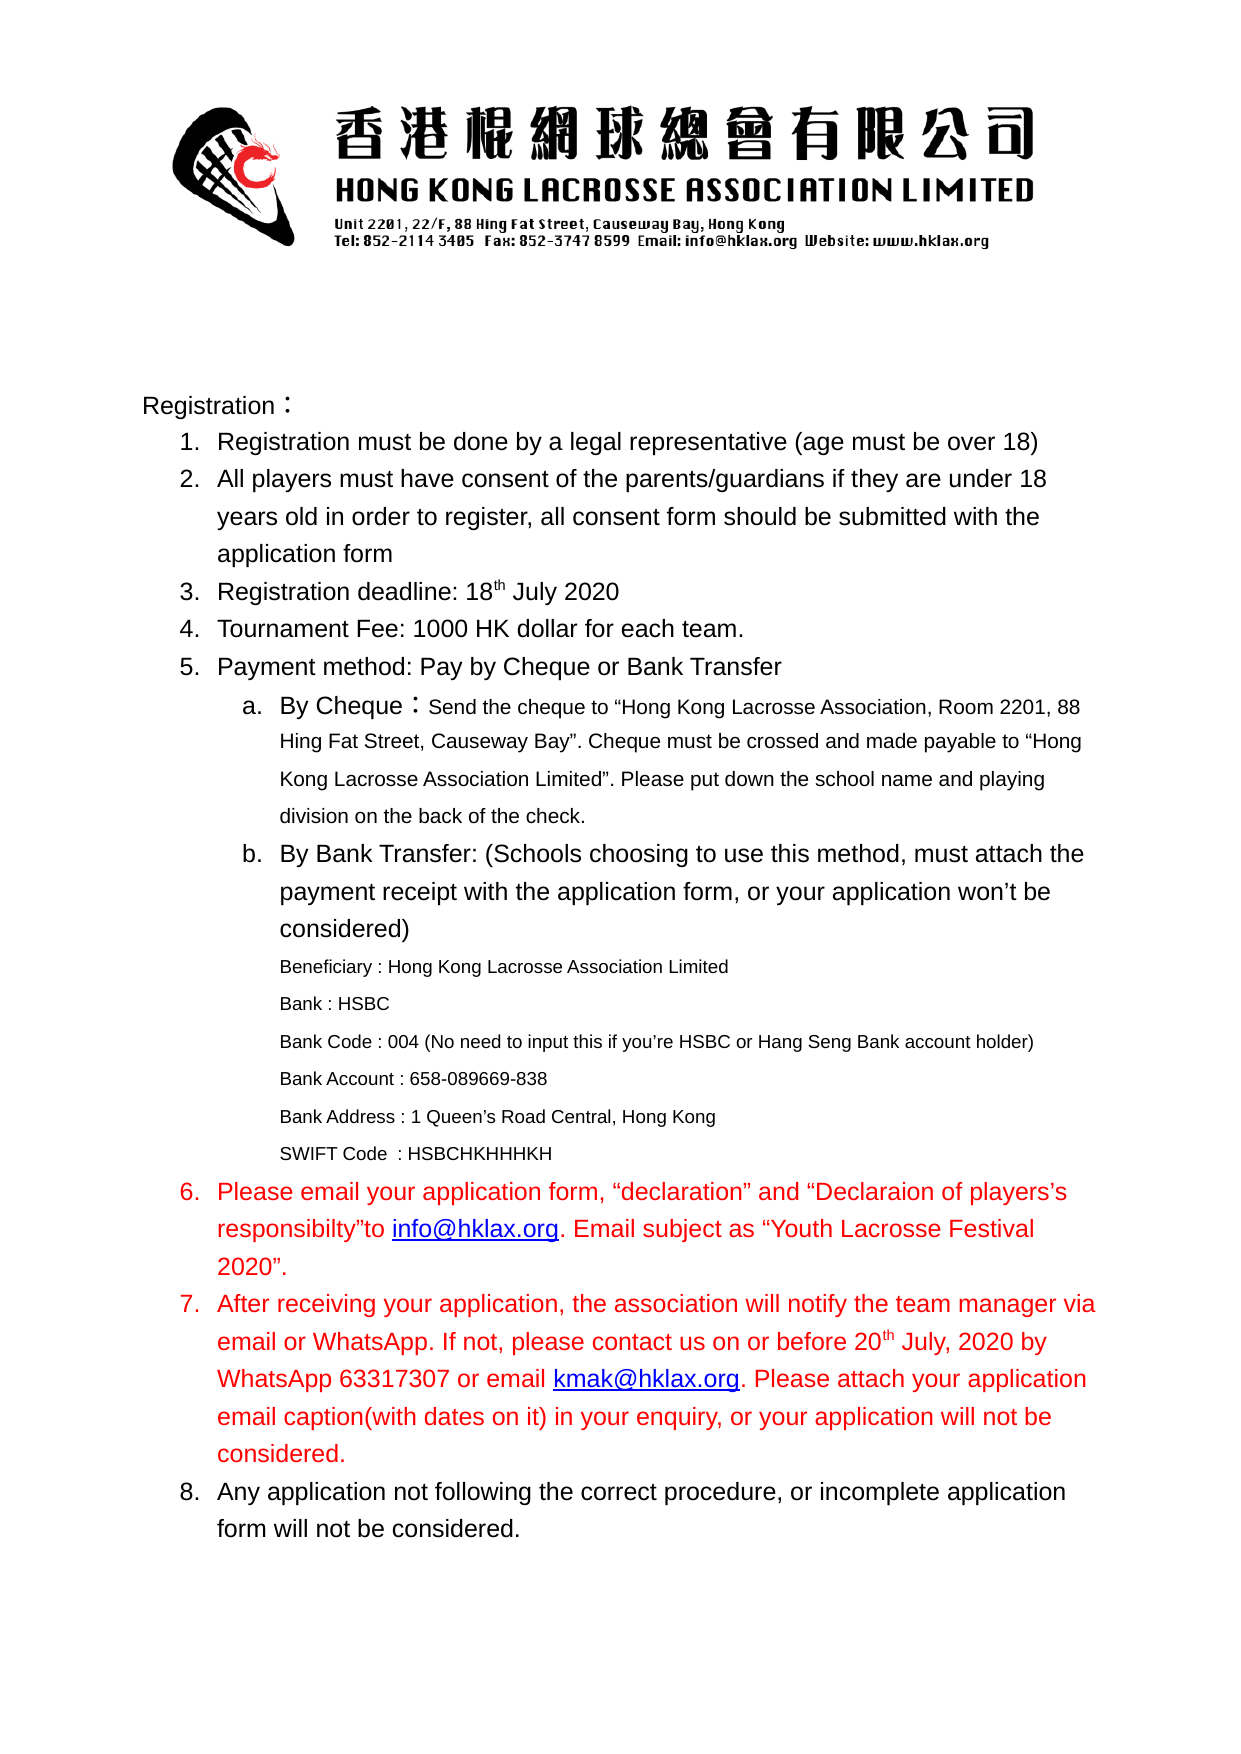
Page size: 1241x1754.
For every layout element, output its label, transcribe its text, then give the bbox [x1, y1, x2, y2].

list Bank Address : 1 Queen’s Road Central, Hong Kong [254, 1098, 1098, 1135]
list By Cheque：Send the cheque to “Hong Kong Lacrosse Association, Room 2201, 88 Hing Fat Street, Causeway Bay”. Cheque must be crossed and made payable to “Hong Kong Lacrosse Association Limited”. Please put down the school name and playing division on the back of the check. [242, 685, 1098, 835]
text Registration： [142, 385, 1098, 423]
list Beneficiary : Hong Kong Lacrosse Association Limited [254, 948, 1098, 985]
list After receiving your application, the association will notify the team manager via email or WhatsApp. If not, please contact us on or before 20th July, 2020 by WhatsApp 63317307 or email kmak@hklax.org. Please attach your application email caption(with dates on it) in your enquiry, or your application will not be considered. [179, 1285, 1098, 1473]
list By Bank Transfer: (Schools choosing to use this method, must attach the payment receipt with the application form, or your application won’t be considered) [242, 835, 1098, 948]
list Any application not following the correct procedure, or incomplete application form will not be considered. [179, 1473, 1098, 1548]
list Registration must be done by a legal representative (age must be over 18) [179, 423, 1098, 460]
list Registration deadline: 18th July 2020 [179, 573, 1098, 610]
list SWIFT Code : HSBCHKHHHKH [254, 1135, 1098, 1173]
list Bank : HSBC [254, 985, 1098, 1023]
list Bank Code : 004 (No need to input this if you’re HSBC or Hang Seng Bank account holder) [279, 1023, 1098, 1060]
list Payment method: Pay by Cheque or Bank Transfer [179, 648, 1098, 685]
list Please email your application form, “declaration” and “Declaraion of players’s responsibilty”to info@hklax.org. Email subject as “Youth Lacrosse Festival 2020”. [179, 1173, 1098, 1285]
list Bank Account : 658-089669-838 [254, 1060, 1098, 1098]
list Tournament Fee: 1000 HK dollar for each team. [179, 610, 1098, 648]
list All players must have consent of the parents/guardians if they are under 18 years old in order to register, all consent form should be submitted with the application form [179, 460, 1098, 573]
